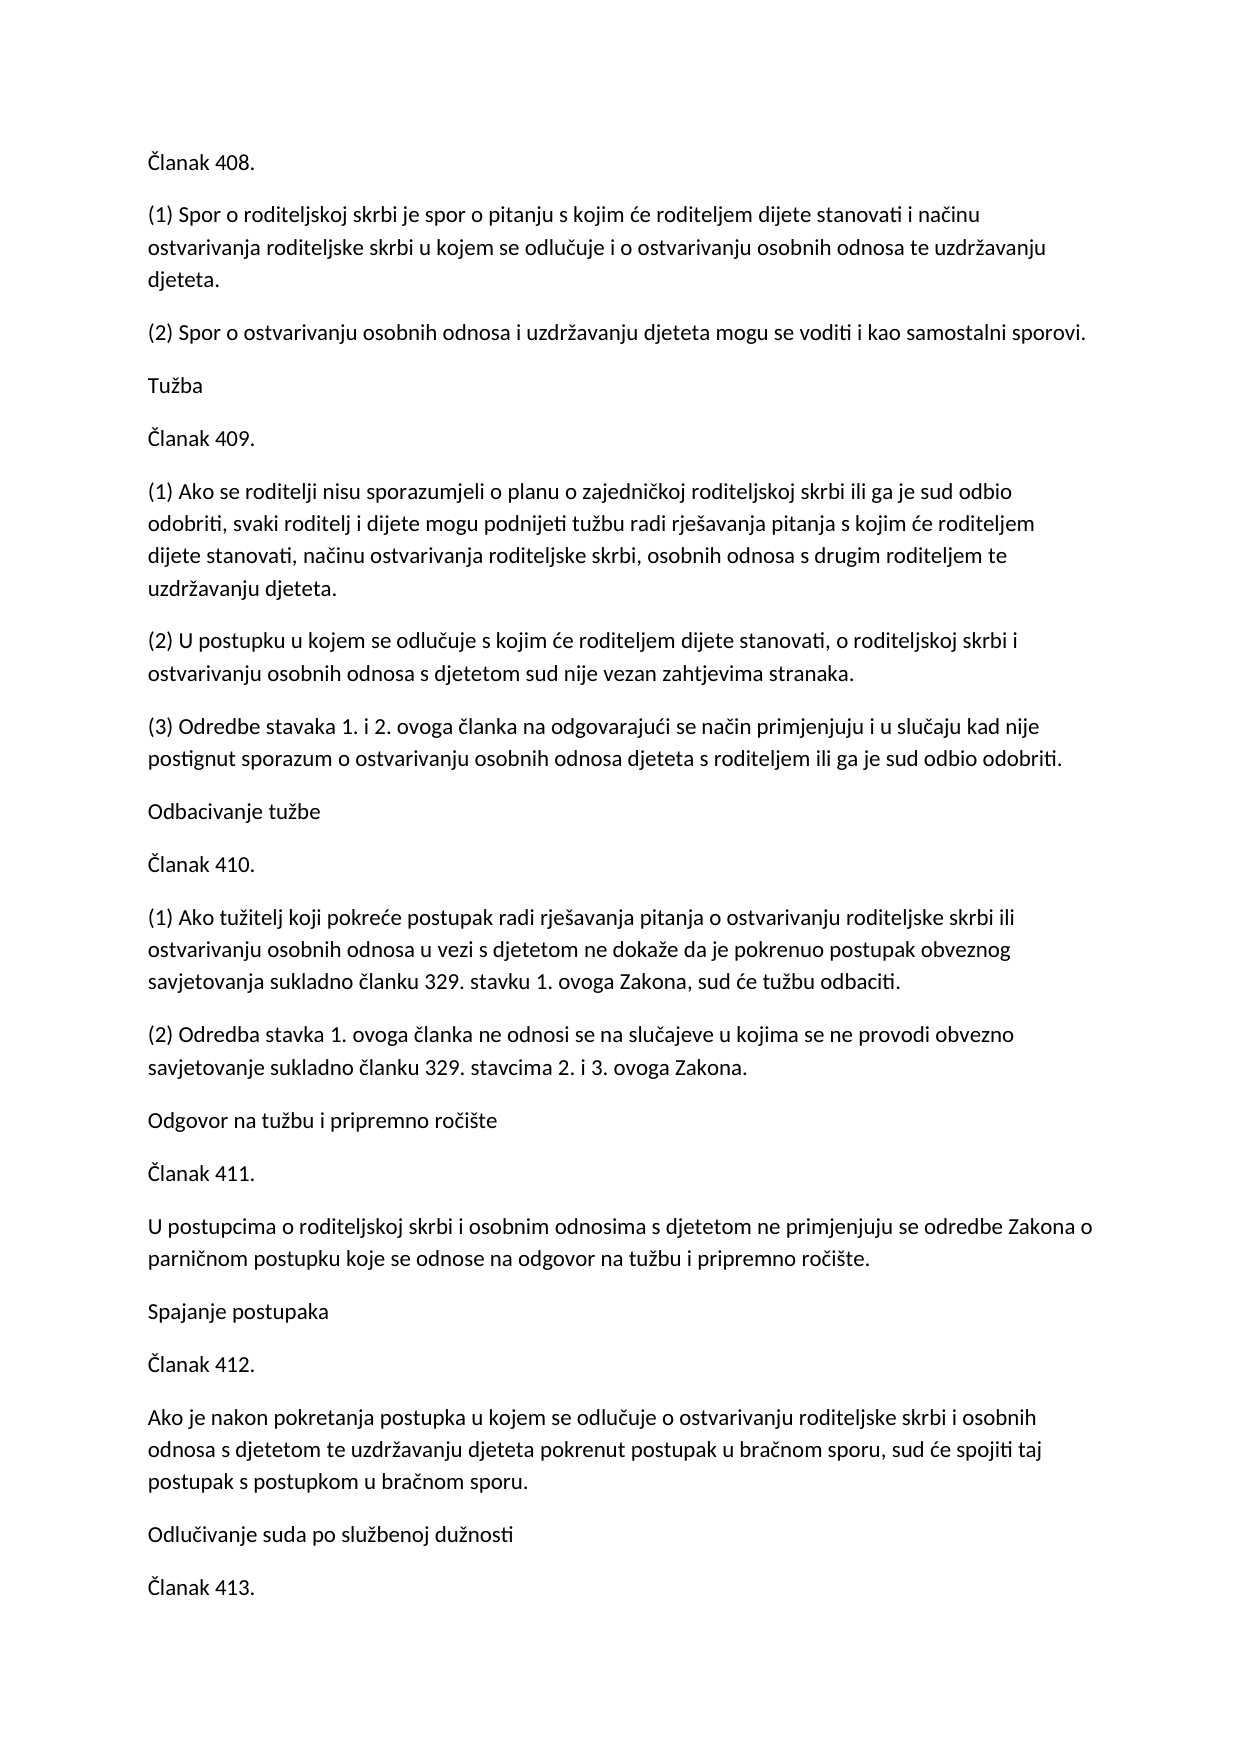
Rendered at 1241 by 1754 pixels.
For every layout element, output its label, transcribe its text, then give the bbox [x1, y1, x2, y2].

text Članak 409. [148, 424, 1093, 452]
text Tužba [148, 371, 1093, 399]
text (1) Ako se roditelji nisu sporazumjeli o planu o zajedničkoj roditeljskoj skrbi ili ga je sud odbio odobriti, svaki roditelj i dijete mogu podnijeti tužbu radi rješavanja pitanja s kojim će roditeljem dijete stanovati, načinu ostvarivanja roditeljske skrbi, osobnih odnosa s drugim roditeljem te uzdržavanju djeteta. [148, 477, 1093, 602]
text Članak 410. [148, 850, 1093, 878]
text Odbacivanje tužbe [148, 797, 1093, 825]
text (1) Ako tužitelj koji pokreće postupak radi rješavanja pitanja o ostvarivanju roditeljske skrbi ili ostvarivanju osobnih odnosa u vezi s djetetom ne dokaže da je pokrenuo postupak obveznog savjetovanja sukladno članku 329. stavku 1. ovoga Zakona, sud će tužbu odbaciti. [148, 903, 1093, 996]
text (1) Spor o roditeljskoj skrbi je spor o pitanju s kojim će roditeljem dijete stanovati i načinu ostvarivanja roditeljske skrbi u kojem se odlučuje i o ostvarivanju osobnih odnosa te uzdržavanju djeteta. [148, 201, 1093, 293]
text Spajanje postupaka [148, 1297, 1093, 1325]
text (2) Odredba stavka 1. ovoga članka ne odnosi se na slučajeve u kojima se ne provodi obvezno savjetovanje sukladno članku 329. stavcima 2. i 3. ovoga Zakona. [148, 1021, 1093, 1081]
text Članak 411. [148, 1159, 1093, 1187]
text (3) Odredbe stavaka 1. i 2. ovoga članka na odgovarajući se način primjenjuju i u slučaju kad nije postignut sporazum o ostvarivanju osobnih odnosa djeteta s roditeljem ili ga je sud odbio odobriti. [148, 712, 1093, 772]
text Članak 413. [148, 1573, 1093, 1601]
text Ako je nakon pokretanja postupka u kojem se odlučuje o ostvarivanju roditeljske skrbi i osobnih odnosa s djetetom te uzdržavanju djeteta pokrenut postupak u bračnom sporu, sud će spojiti taj postupak s postupkom u bračnom sporu. [148, 1403, 1093, 1495]
text Odlučivanje suda po službenoj dužnosti [148, 1520, 1093, 1548]
text (2) U postupku u kojem se odlučuje s kojim će roditeljem dijete stanovati, o roditeljskoj skrbi i ostvarivanju osobnih odnosa s djetetom sud nije vezan zahtjevima stranaka. [148, 627, 1093, 687]
text (2) Spor o ostvarivanju osobnih odnosa i uzdržavanju djeteta mogu se voditi i kao samostalni sporovi. [148, 318, 1093, 346]
text Članak 412. [148, 1350, 1093, 1378]
text Odgovor na tužbu i pripremno ročište [148, 1106, 1093, 1134]
text U postupcima o roditeljskoj skrbi i osobnim odnosima s djetetom ne primjenjuju se odredbe Zakona o parničnom postupku koje se odnose na odgovor na tužbu i pripremno ročište. [148, 1212, 1093, 1272]
text Članak 408. [148, 148, 1093, 176]
